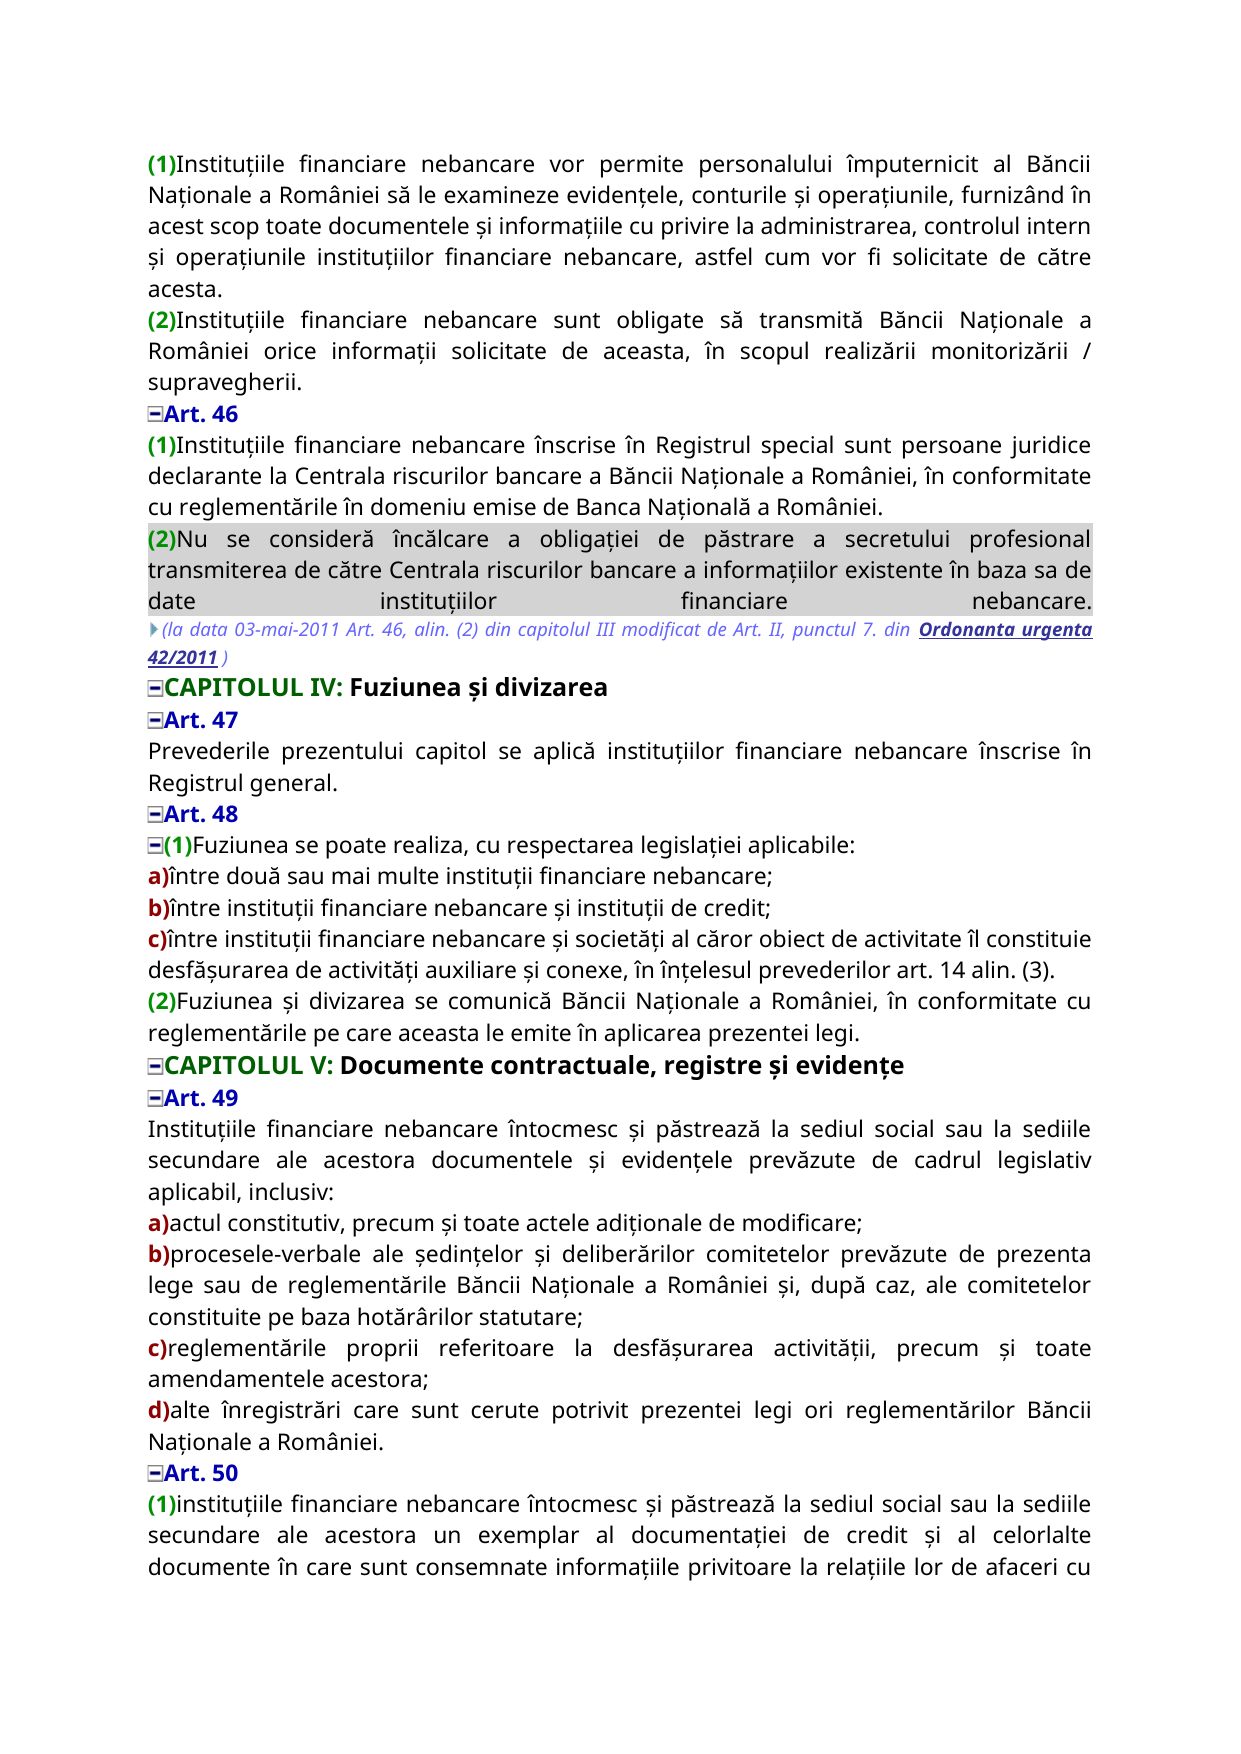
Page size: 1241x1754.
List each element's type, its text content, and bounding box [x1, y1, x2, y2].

picture [147, 806, 164, 823]
text a)actul constitutiv, precum şi toate actele adiţionale de modificare; [148, 1207, 1093, 1238]
text Art. 46 [148, 398, 1093, 429]
picture [147, 1465, 164, 1482]
text Art. 49 [148, 1082, 1093, 1113]
text (1)Fuziunea se poate realiza, cu respectarea legislaţiei aplicabile: [148, 829, 1093, 860]
picture [147, 1058, 164, 1075]
picture [147, 622, 162, 637]
text c)reglementările proprii referitoare la desfăşurarea activităţii, precum şi toate amendamentele acestora; [148, 1332, 1093, 1394]
picture [147, 406, 164, 422]
picture [147, 712, 164, 729]
text a)între două sau mai multe instituţii financiare nebancare; [148, 860, 1093, 891]
text CAPITOLUL V: Documente contractuale, registre şi evidenţe [148, 1048, 1093, 1082]
text Art. 48 [148, 798, 1093, 829]
picture [147, 1090, 164, 1107]
text Prevederile prezentului capitol se aplică instituţiilor financiare nebancare înscrise în Registrul general. [148, 735, 1093, 798]
text (2)Nu se consideră încălcare a obligaţiei de păstrare a secretului profesional transmiterea de către Centrala riscurilor bancare a informaţiilor existente în baza sa de date instituţiilor financiare nebancare. (la data 03-mai-2011 Art. 46, alin. (2) din capitolul III modificat de Art. II, punctul 7. din Ordonanta urgenta 42/2011 ) [148, 637, 1093, 670]
text d)alte înregistrări care sunt cerute potrivit prezentei legi ori reglementărilor Băncii Naţionale a României. [148, 1394, 1093, 1457]
text (2)Instituţiile financiare nebancare sunt obligate să transmită Băncii Naţionale a României orice informaţii solicitate de aceasta, în scopul realizării monitorizării / supravegherii. [148, 304, 1093, 398]
text Art. 47 [148, 704, 1093, 735]
text (1)Instituţiile financiare nebancare înscrise în Registrul special sunt persoane juridice declarante la Centrala riscurilor bancare a Băncii Naţionale a României, în conformitate cu reglementările în domeniu emise de Banca Naţională a României. [148, 429, 1093, 523]
text (2)Fuziunea şi divizarea se comunică Băncii Naţionale a României, în conformitate cu reglementările pe care aceasta le emite în aplicarea prezentei legi. [148, 985, 1093, 1048]
text b)procesele-verbale ale şedinţelor şi deliberărilor comitetelor prevăzute de prezenta lege sau de reglementările Băncii Naţionale a României şi, după caz, ale comitetelor constituite pe baza hotărârilor statutare; [148, 1238, 1093, 1332]
text (1)Instituţiile financiare nebancare vor permite personalului împuternicit al Băncii Naţionale a României să le examineze evidenţele, conturile şi operaţiunile, furnizând în acest scop toate documentele şi informaţiile cu privire la administrarea, controlul intern şi operaţiunile instituţiilor financiare nebancare, astfel cum vor fi solicitate de către acesta. [148, 148, 1093, 304]
picture [147, 680, 164, 697]
text Art. 50 [148, 1457, 1093, 1488]
text CAPITOLUL IV: Fuziunea şi divizarea [148, 670, 1093, 704]
text c)între instituţii financiare nebancare şi societăţi al căror obiect de activitate îl constituie desfăşurarea de activităţi auxiliare şi conexe, în înţelesul prevederilor art. 14 alin. (3). [148, 923, 1093, 985]
text Instituţiile financiare nebancare întocmesc şi păstrează la sediul social sau la sediile secundare ale acestora documentele şi evidenţele prevăzute de cadrul legislativ aplicabil, inclusiv: [148, 1113, 1093, 1207]
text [148, 1488, 1093, 1582]
text b)între instituţii financiare nebancare şi instituţii de credit; [148, 891, 1093, 923]
picture [147, 837, 164, 854]
